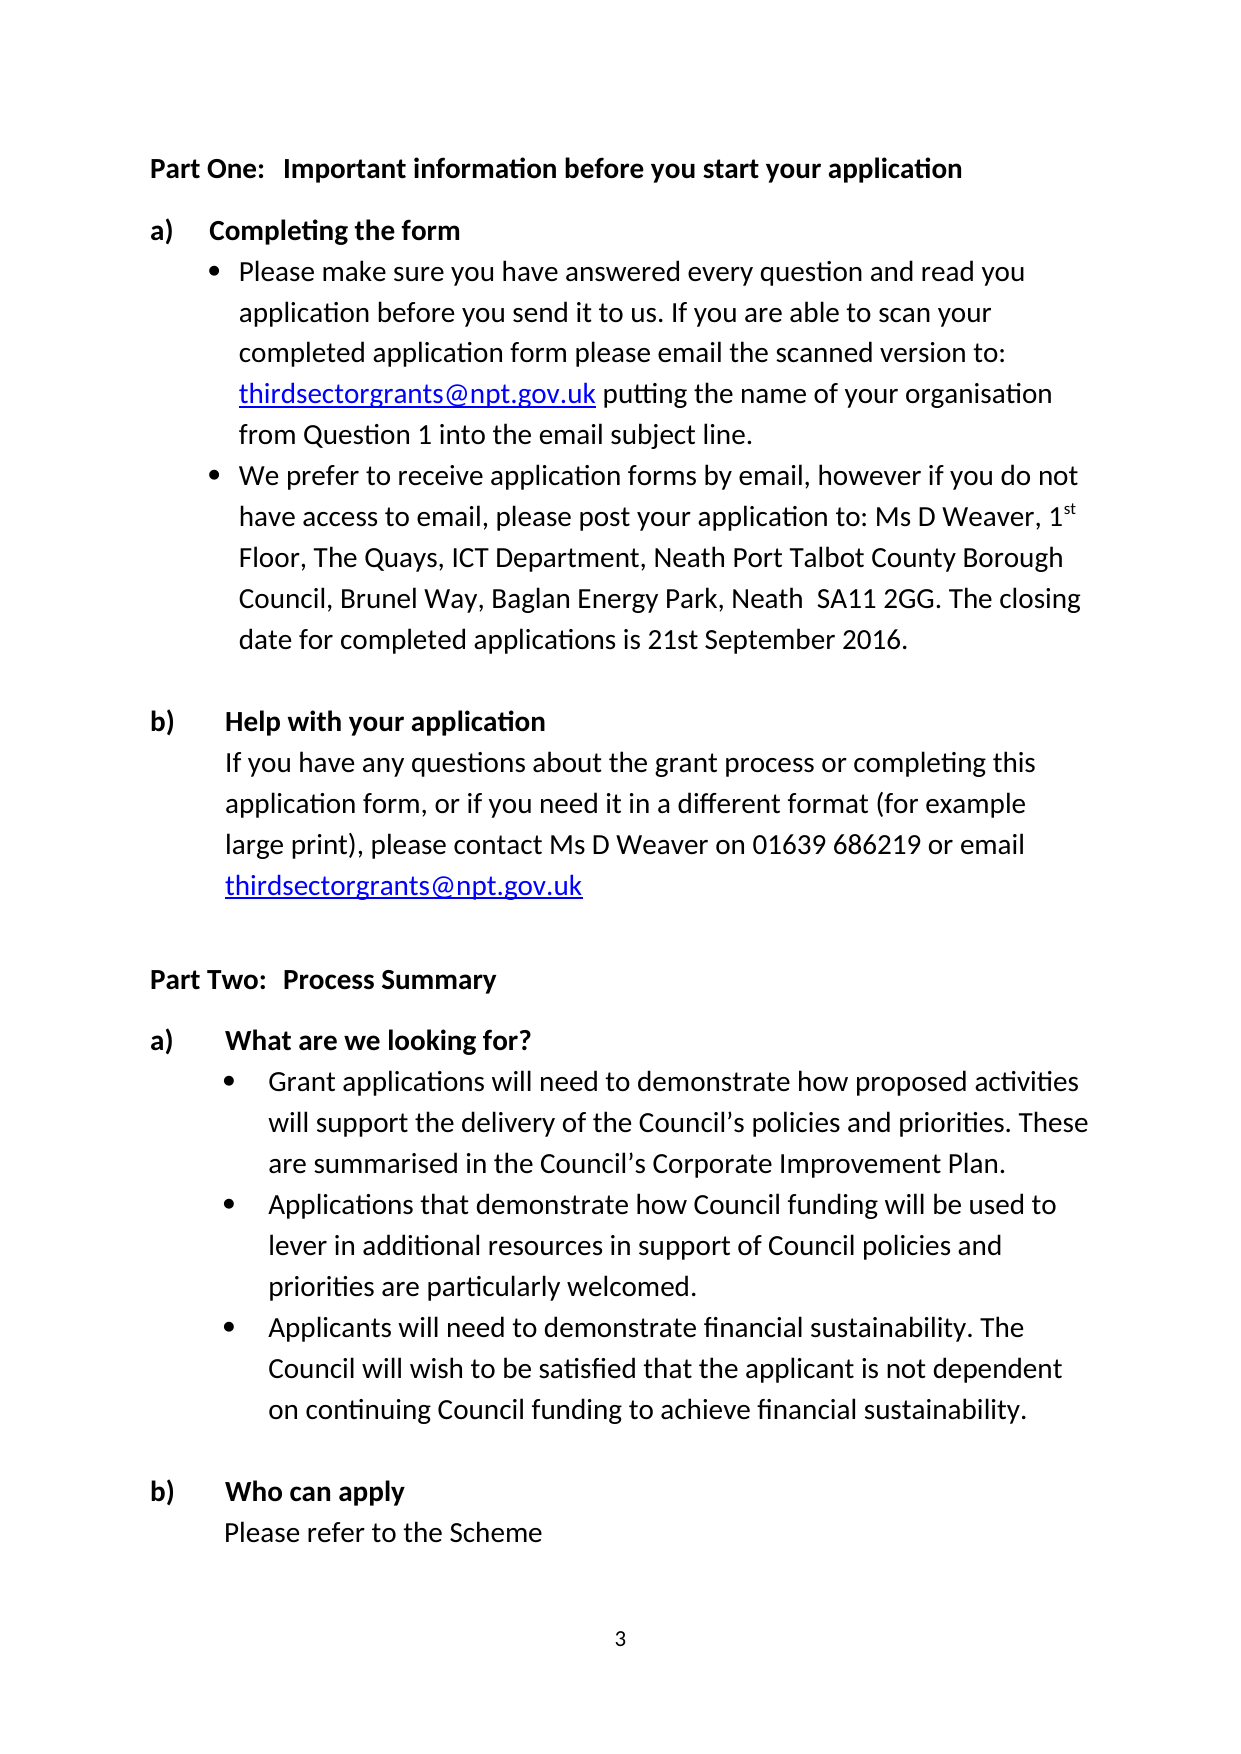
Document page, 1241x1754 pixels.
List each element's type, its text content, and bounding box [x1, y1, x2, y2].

text Part Two: Process Summary [150, 961, 1090, 996]
list Applicants will need to demonstrate financial sustainability. The Council will wish to be satisfied that the applicant is not dependent on continuing Council funding to achieve financial sustainability. [224, 1309, 1090, 1427]
list Applications that demonstrate how Council funding will be used to lever in additional resources in support of Council policies and priorities are particularly welcomed. [224, 1186, 1090, 1304]
list Please make sure you have answered every question and read you application before you send it to us. If you are able to scan your completed application form please email the scanned version to: thirdsectorgrants@npt.gov.uk putting the name of your organisation from Question 1 into the email subject line. [209, 253, 1090, 452]
list We prefer to receive application forms by email, however if you do not have access to email, please post your application to: Ms D Weaver, 1st Floor, The Quays, ICT Department, Neath Port Talbot County Borough Council, Brunel Way, Baglan Energy Park, Neath SA11 2GG. The closing date for completed applications is 21st September 2016. [209, 457, 1090, 657]
list Grant applications will need to demonstrate how proposed activities will support the delivery of the Council’s policies and priorities. These are summarised in the Council’s Corporate Improvement Plan. [224, 1063, 1090, 1181]
list What are we looking for? [150, 1022, 1090, 1058]
list Who can apply [150, 1473, 1090, 1508]
list Help with your application [150, 703, 1090, 739]
list Completing the form [150, 212, 1090, 247]
list Please refer to the Scheme [224, 1514, 1090, 1549]
list If you have any questions about the grant process or completing this application form, or if you need it in a different format (for example large print), please contact Ms D Weaver on 01639 686219 or email thirdsectorgrants@npt.gov.uk [225, 744, 1090, 902]
text Part One: Important information before you start your application [150, 150, 1090, 186]
